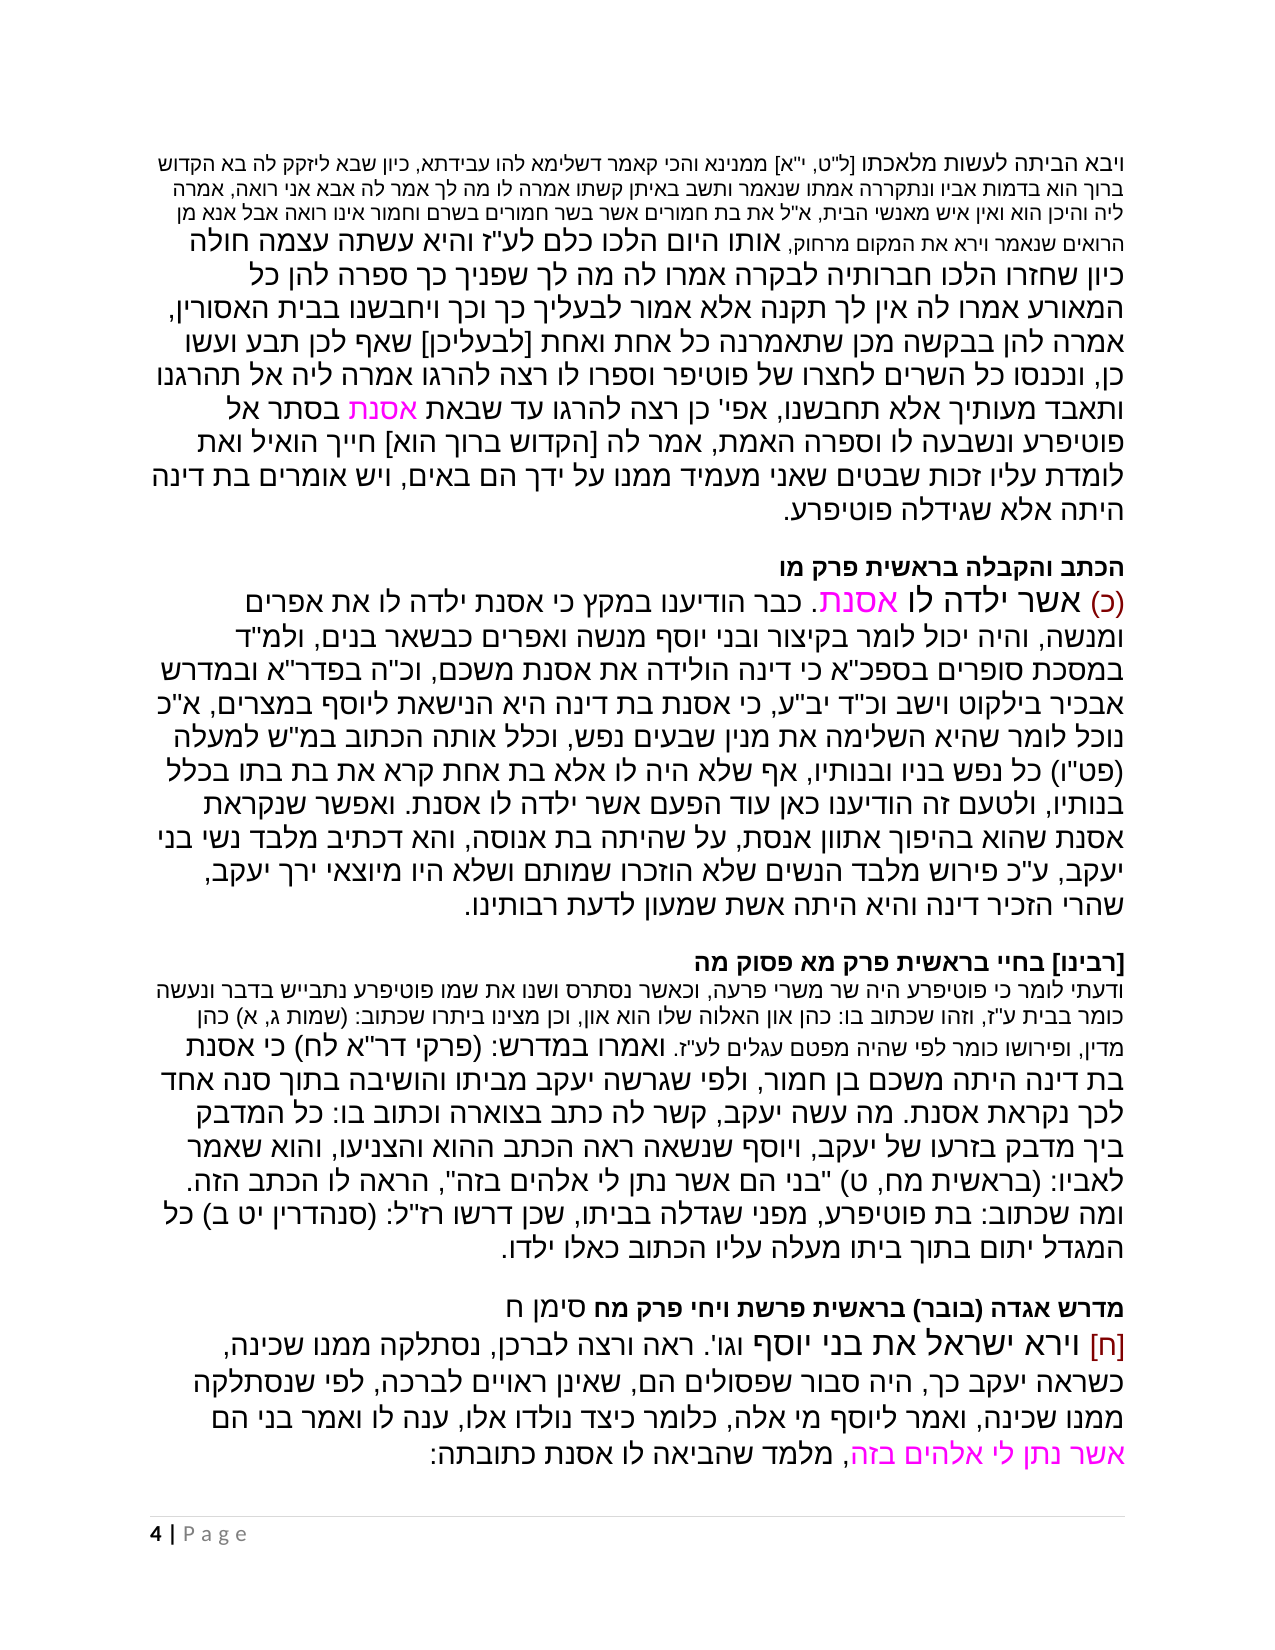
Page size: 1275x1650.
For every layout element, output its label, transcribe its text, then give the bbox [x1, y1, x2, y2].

text [רבינו] בחיי בראשית פרק מא פסוק מה [150, 948, 1125, 977]
text ודעתי לומר כי פוטיפרע היה שר משרי פרעה, וכאשר נסתרס ושנו את שמו פוטיפרע נתבייש בדבר ונעשה כומר בבית ע"ז, וזהו שכתוב בו: כהן און האלוה שלו הוא און, וכן מצינו ביתרו שכתוב: (שמות ג, א) כהן מדין, ופירושו כומר לפי שהיה מפטם עגלים לע"ז. ואמרו במדרש: (פרקי דר"א לח) כי אסנת בת דינה היתה משכם בן חמור, ולפי שגרשה יעקב מביתו והושיבה בתוך סנה אחד לכך נקראת אסנת. מה עשה יעקב, קשר לה כתב בצוארה וכתוב בו: כל המדבק ביך מדבק בזרעו של יעקב, ויוסף שנשאה ראה הכתב ההוא והצניעו, והוא שאמר לאביו: (בראשית מח, ט) "בני הם אשר נתן לי אלהים בזה", הראה לו הכתב הזה. ומה שכתוב: בת פוטיפרע, מפני שגדלה בביתו, שכן דרשו רז"ל: (סנהדרין יט ב) כל המגדל יתום בתוך ביתו מעלה עליו הכתוב כאלו ילדו. [150, 977, 1125, 1264]
text הכתב והקבלה בראשית פרק מו [150, 552, 1125, 581]
text (כ) אשר ילדה לו אסנת. כבר הודיענו במקץ כי אסנת ילדה לו את אפרים ומנשה, והיה יכול לומר בקיצור ובני יוסף מנשה ואפרים כבשאר בנים, ולמ"ד במסכת סופרים בספכ"א כי דינה הולידה את אסנת משכם, וכ"ה בפדר"א ובמדרש אבכיר בילקוט וישב וכ"ד יב"ע, כי אסנת בת דינה היא הנישאת ליוסף במצרים, א"כ נוכל לומר שהיא השלימה את מנין שבעים נפש, וכלל אותה הכתוב במ"ש למעלה (פט"ו) כל נפש בניו ובנותיו, אף שלא היה לו אלא בת אחת קרא את בת בתו בכלל בנותיו, ולטעם זה הודיענו כאן עוד הפעם אשר ילדה לו אסנת. ואפשר שנקראת אסנת שהוא בהיפוך אתוון אנסת, על שהיתה בת אנוסה, והא דכתיב מלבד נשי בני יעקב, ע"כ פירוש מלבד הנשים שלא הוזכרו שמותם ושלא היו מיוצאי ירך יעקב, שהרי הזכיר דינה והיא היתה אשת שמעון לדעת רבותינו. [150, 581, 1125, 922]
text [ח] וירא ישראל את בני יוסף וגו'. ראה ורצה לברכן, נסתלקה ממנו שכינה, כשראה יעקב כך, היה סבור שפסולים הם, שאינן ראויים לברכה, לפי שנסתלקה ממנו שכינה, ואמר ליוסף מי אלה, כלומר כיצד נולדו אלו, ענה לו ואמר בני הם אשר נתן לי אלהים בזה, מלמד שהביאה לו אסנת כתובתה: [150, 1324, 1125, 1471]
text מדרש אגדה (בובר) בראשית פרשת ויחי פרק מח סימן ח [150, 1291, 1125, 1324]
text ויבא הביתה לעשות מלאכתו [ל"ט, י"א] ממנינא והכי קאמר דשלימא להו עבידתא, כיון שבא ליזקק לה בא הקדוש ברוך הוא בדמות אביו ונתקררה אמתו שנאמר ותשב באיתן קשתו אמרה לו מה לך אמר לה אבא אני רואה, אמרה ליה והיכן הוא ואין איש מאנשי הבית, א"ל את בת חמורים אשר בשר חמורים בשרם וחמור אינו רואה אבל אנא מן הרואים שנאמר וירא את המקום מרחוק, אותו היום הלכו כלם לע"ז והיא עשתה עצמה חולה כיון שחזרו הלכו חברותיה לבקרה אמרו לה מה לך שפניך כך ספרה להן כל המאורע אמרו לה אין לך תקנה אלא אמור לבעליך כך וכך ויחבשנו בבית האסורין, אמרה להן בבקשה מכן שתאמרנה כל אחת ואחת [לבעליכן] שאף לכן תבע ועשו כן, ונכנסו כל השרים לחצרו של פוטיפר וספרו לו רצה להרגו אמרה ליה אל תהרגנו ותאבד מעותיך אלא תחבשנו, אפי' כן רצה להרגו עד שבאת אסנת בסתר אל פוטיפרע ונשבעה לו וספרה האמת, אמר לה [הקדוש ברוך הוא] חייך הואיל ואת לומדת עליו זכות שבטים שאני מעמיד ממנו על ידך הם באים, ויש אומרים בת דינה היתה אלא שגידלה פוטיפרע. [150, 150, 1125, 526]
